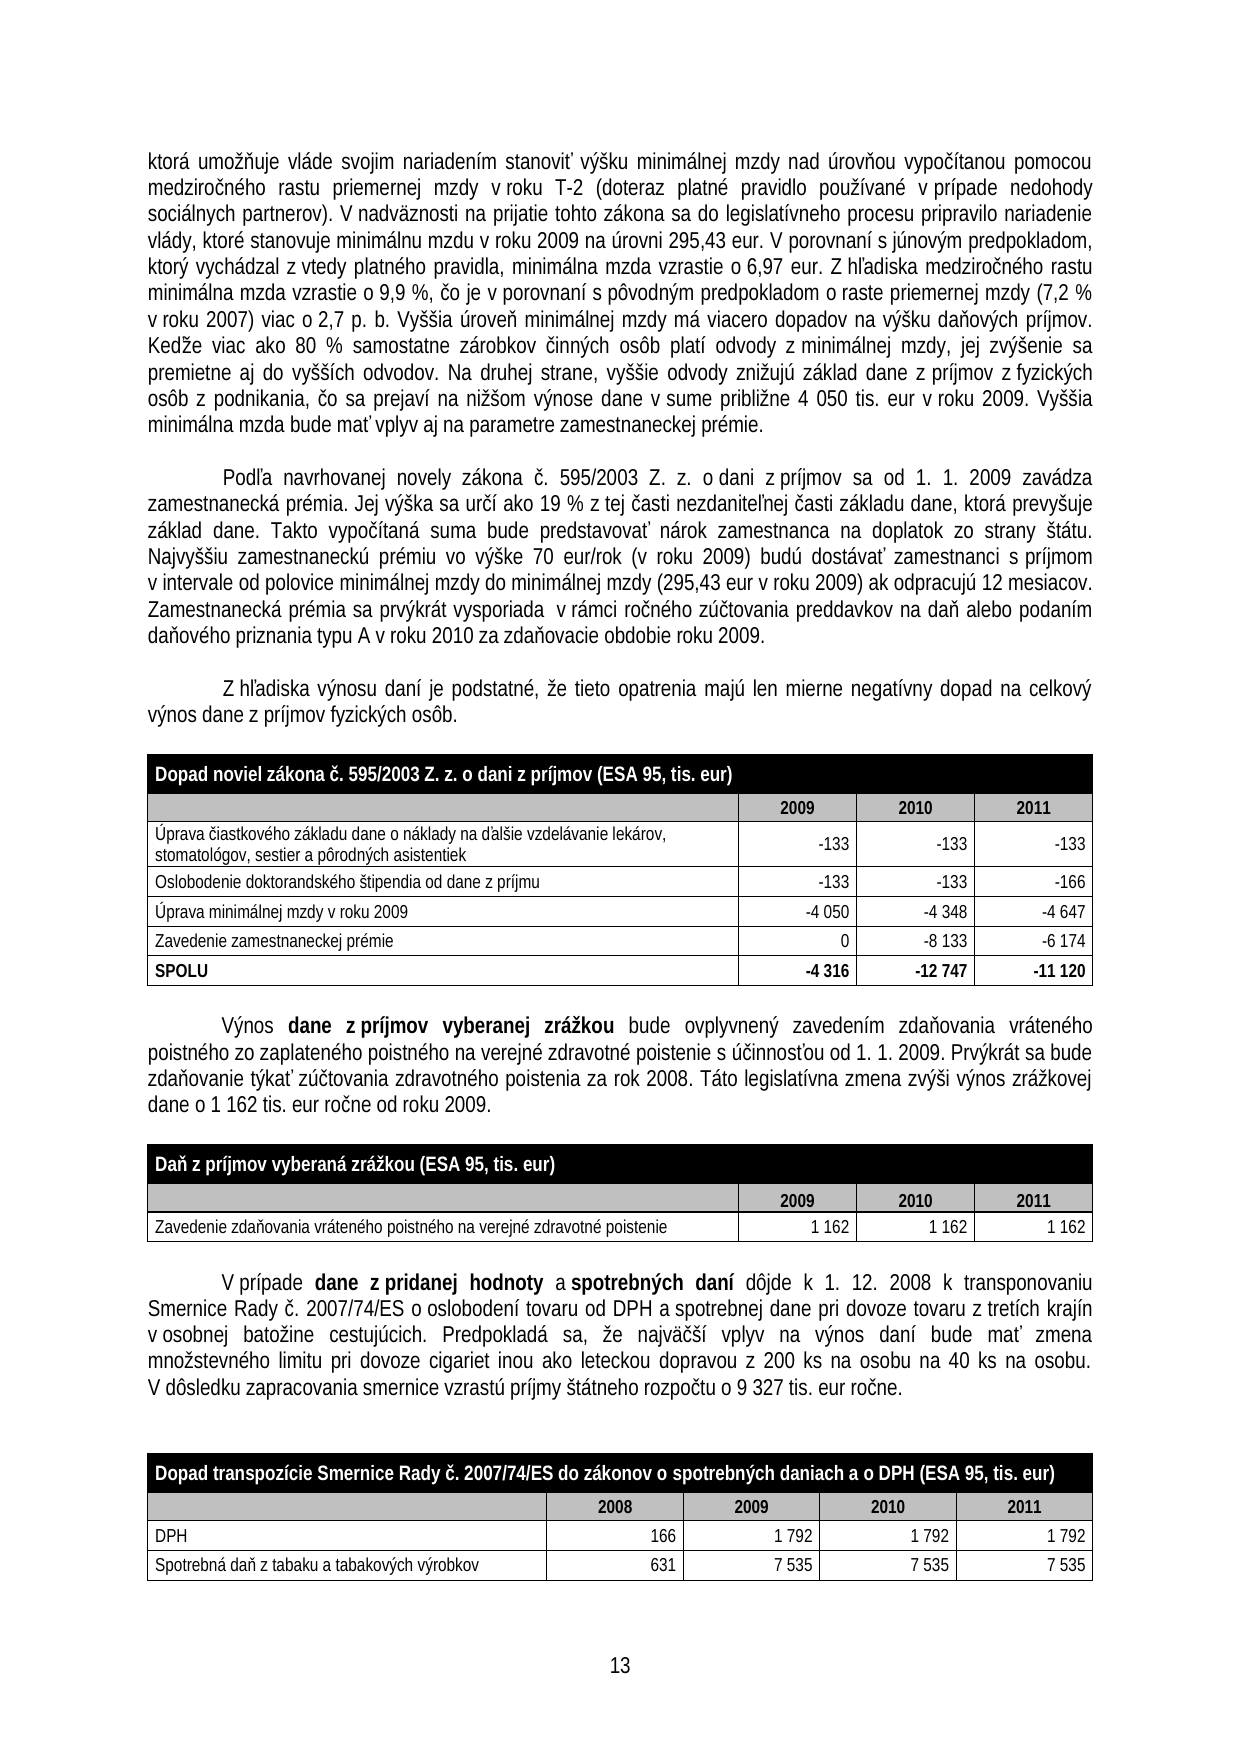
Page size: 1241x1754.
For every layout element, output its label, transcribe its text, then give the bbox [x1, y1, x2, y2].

table_cell 7 535 [957, 1551, 1092, 1579]
table_header Dopad transpozície Smernice Rady č. 2007/74/ES do zákonov o spotrebných daniach a o DPH (ESA 95, tis. eur) [148, 1454, 1092, 1492]
table_cell 2010 [857, 794, 974, 821]
table_cell Úprava minimálnej mzdy v roku 2009 [148, 897, 738, 926]
text V prípade dane z pridanej hodnoty a spotrebných daní dôjde k 1. 12. 2008 k transponovaniu Smernice Rady č. 2007/74/ES o oslobodení tovaru od DPH a spotrebnej dane pri dovoze tovaru z tretích krajín v osobnej batožine cestujúcich. Predpokladá sa, že najväčší vplyv na výnos daní bude mať zmena množstevného limitu pri dovoze cigariet inou ako leteckou dopravou z 200 ks na osobu na 40 ks na osobu. V dôsledku zapracovania smernice vzrastú príjmy štátneho rozpočtu o 9 327 tis. eur ročne. [148, 1268, 1093, 1400]
table_cell -11 120 [975, 956, 1092, 985]
table_cell -133 [739, 867, 856, 896]
table_cell [148, 1493, 546, 1520]
table_cell -133 [857, 867, 974, 896]
table_cell -12 747 [857, 956, 974, 985]
table_cell Zavedenie zdaňovania vráteného poistného na verejné zdravotné poistenie [148, 1213, 738, 1241]
table_cell 7 535 [684, 1551, 819, 1579]
table_cell 1 792 [820, 1521, 956, 1550]
table_cell -4 316 [739, 956, 856, 985]
table_cell -133 [975, 822, 1092, 866]
table_cell SPOLU [148, 956, 738, 985]
table_cell 7 535 [820, 1551, 956, 1579]
table_cell 2009 [739, 794, 856, 821]
table_cell 1 162 [975, 1213, 1092, 1241]
table_cell -166 [975, 867, 1092, 896]
table_cell 1 792 [957, 1521, 1092, 1550]
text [148, 148, 1093, 437]
table_cell Oslobodenie doktorandského štipendia od dane z príjmu [148, 867, 738, 896]
table_cell 1 162 [739, 1213, 856, 1241]
table_cell 1 162 [857, 1213, 974, 1241]
table_cell -4 647 [975, 897, 1092, 926]
table_cell -133 [857, 822, 974, 866]
text Z hľadiska výnosu daní je podstatné, že tieto opatrenia majú len mierne negatívny dopad na celkový výnos dane z príjmov fyzických osôb. [148, 675, 1093, 727]
text Podľa navrhovanej novely zákona č. 595/2003 Z. z. o dani z príjmov sa od 1. 1. 2009 zavádza zamestnanecká prémia. Jej výška sa určí ako 19 % z tej časti nezdaniteľnej časti základu dane, ktorá prevyšuje základ dane. Takto vypočítaná suma bude predstavovať nárok zamestnanca na doplatok zo strany štátu. Najvyššiu zamestnaneckú prémiu vo výške 70 eur/rok (v roku 2009) budú dostávať zamestnanci s príjmom v intervale od polovice minimálnej mzdy do minimálnej mzdy (295,43 eur v roku 2009) ak odpracujú 12 mesiacov. Zamestnanecká prémia sa prvýkrát vysporiada v rámci ročného zúčtovania preddavkov na daň alebo podaním daňového priznania typu A v roku 2010 za zdaňovacie obdobie roku 2009. [148, 464, 1093, 648]
table_cell 0 [739, 927, 856, 955]
table_cell 2010 [820, 1493, 956, 1520]
table_cell 2010 [857, 1184, 974, 1211]
table_cell -4 348 [857, 897, 974, 926]
table_cell 2011 [957, 1493, 1092, 1520]
table_cell Zavedenie zamestnaneckej prémie [148, 927, 738, 955]
table_cell 2011 [975, 1184, 1092, 1211]
table_cell [148, 1184, 738, 1211]
table_cell 631 [547, 1551, 683, 1579]
table_cell -133 [739, 822, 856, 866]
table_cell 2009 [684, 1493, 819, 1520]
table_cell Spotrebná daň z tabaku a tabakových výrobkov [148, 1551, 546, 1579]
table_cell 2011 [975, 794, 1092, 821]
table_cell -6 174 [975, 927, 1092, 955]
table_cell -8 133 [857, 927, 974, 955]
table_cell 1 792 [684, 1521, 819, 1550]
table_cell -4 050 [739, 897, 856, 926]
table_cell DPH [148, 1521, 546, 1550]
table_cell Úprava čiastkového základu dane o náklady na ďalšie vzdelávanie lekárov, stomatológov, sestier a pôrodných asistentiek [148, 822, 738, 866]
table_header Dopad noviel zákona č. 595/2003 Z. z. o dani z príjmov (ESA 95, tis. eur) [148, 755, 1092, 793]
text Výnos dane z príjmov vyberanej zrážkou bude ovplyvnený zavedením zdaňovania vráteného poistného zo zaplateného poistného na verejné zdravotné poistenie s účinnosťou od 1. 1. 2009. Prvýkrát sa bude zdaňovanie týkať zúčtovania zdravotného poistenia za rok 2008. Táto legislatívna zmena zvýši výnos zrážkovej dane o 1 162 tis. eur ročne od roku 2009. [148, 1012, 1093, 1118]
table_cell 2009 [739, 1184, 856, 1211]
table_cell 166 [547, 1521, 683, 1550]
table_cell [148, 794, 738, 821]
table_header Daň z príjmov vyberaná zrážkou (ESA 95, tis. eur) [148, 1145, 1092, 1183]
table_cell 2008 [547, 1493, 683, 1520]
